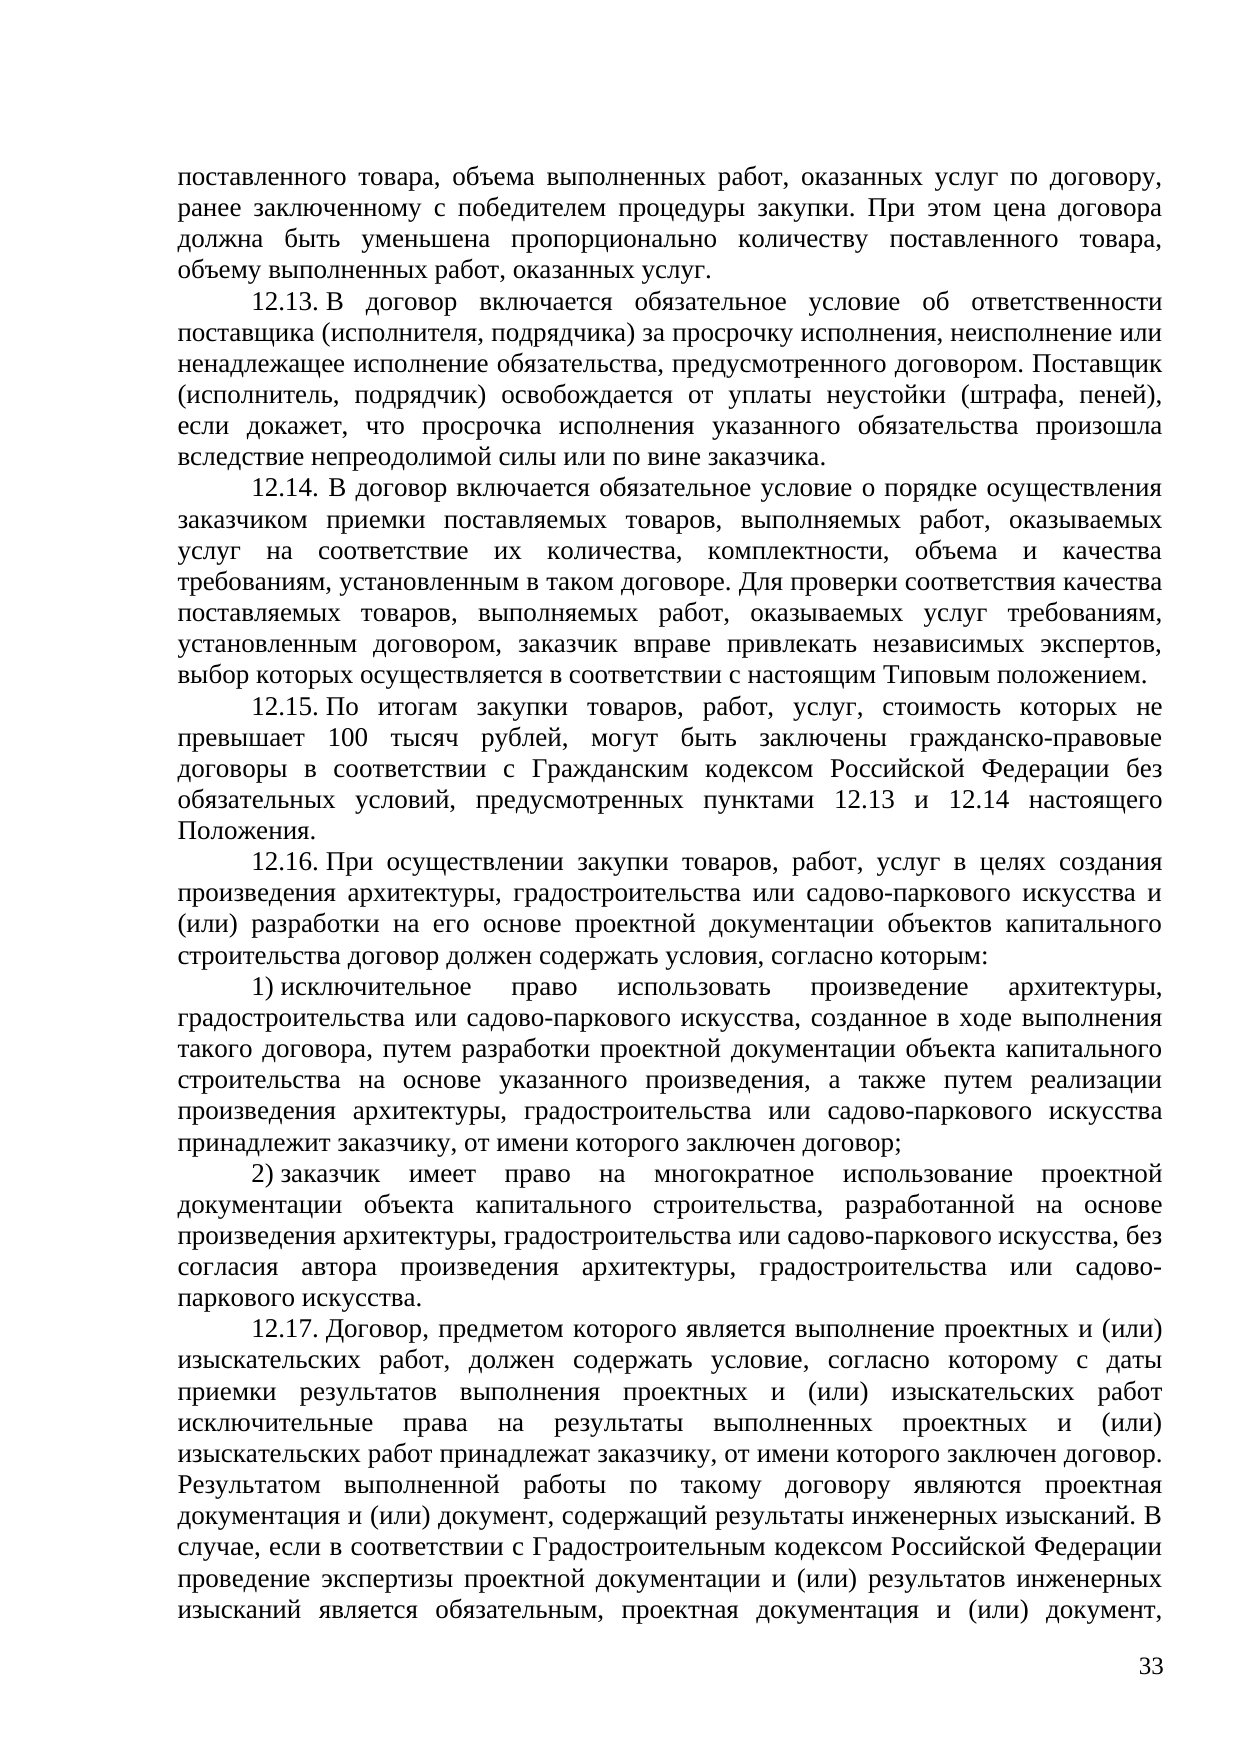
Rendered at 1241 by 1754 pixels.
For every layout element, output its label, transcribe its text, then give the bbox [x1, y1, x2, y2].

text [177, 160, 1163, 285]
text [177, 1312, 1163, 1624]
text 12.14. В договор включается обязательное условие о порядке осуществления заказчиком приемки поставляемых товаров, выполняемых работ, оказываемых услуг на соответствие их количества, комплектности, объема и качества требованиям, установленным в таком договоре. Для проверки соответствия качества поставляемых товаров, выполняемых работ, оказываемых услуг требованиям, установленным договором, заказчик вправе привлекать независимых экспертов, выбор которых осуществляется в соответствии с настоящим Типовым положением. [177, 472, 1163, 689]
text 2) заказчик имеет право на многократное использование проектной документации объекта капитального строительства, разработанной на основе произведения архитектуры, градостроительства или садово-паркового искусства, без согласия автора произведения архитектуры, градостроительства или садово-паркового искусства. [177, 1157, 1163, 1312]
text 1) исключительное право использовать произведение архитектуры, градостроительства или садово-паркового искусства, созданное в ходе выполнения такого договора, путем разработки проектной документации объекта капитального строительства на основе указанного произведения, а также путем реализации произведения архитектуры, градостроительства или садово-паркового искусства принадлежит заказчику, от имени которого заключен договор; [177, 970, 1163, 1157]
text 12.16. При осуществлении закупки товаров, работ, услуг в целях создания произведения архитектуры, градостроительства или садово-паркового искусства и (или) разработки на его основе проектной документации объектов капитального строительства договор должен содержать условия, согласно которым: [177, 845, 1163, 970]
text 12.15. По итогам закупки товаров, работ, услуг, стоимость которых не превышает 100 тысяч рублей, могут быть заключены гражданско-правовые договоры в соответствии с Гражданским кодексом Российской Федерации без обязательных условий, предусмотренных пунктами 12.13 и 12.14 настоящего Положения. [177, 689, 1163, 845]
text 12.13. В договор включается обязательное условие об ответственности поставщика (исполнителя, подрядчика) за просрочку исполнения, неисполнение или ненадлежащее исполнение обязательства, предусмотренного договором. Поставщик (исполнитель, подрядчик) освобождается от уплаты неустойки (штрафа, пеней), если докажет, что просрочка исполнения указанного обязательства произошла вследствие непреодолимой силы или по вине заказчика. [177, 285, 1163, 472]
